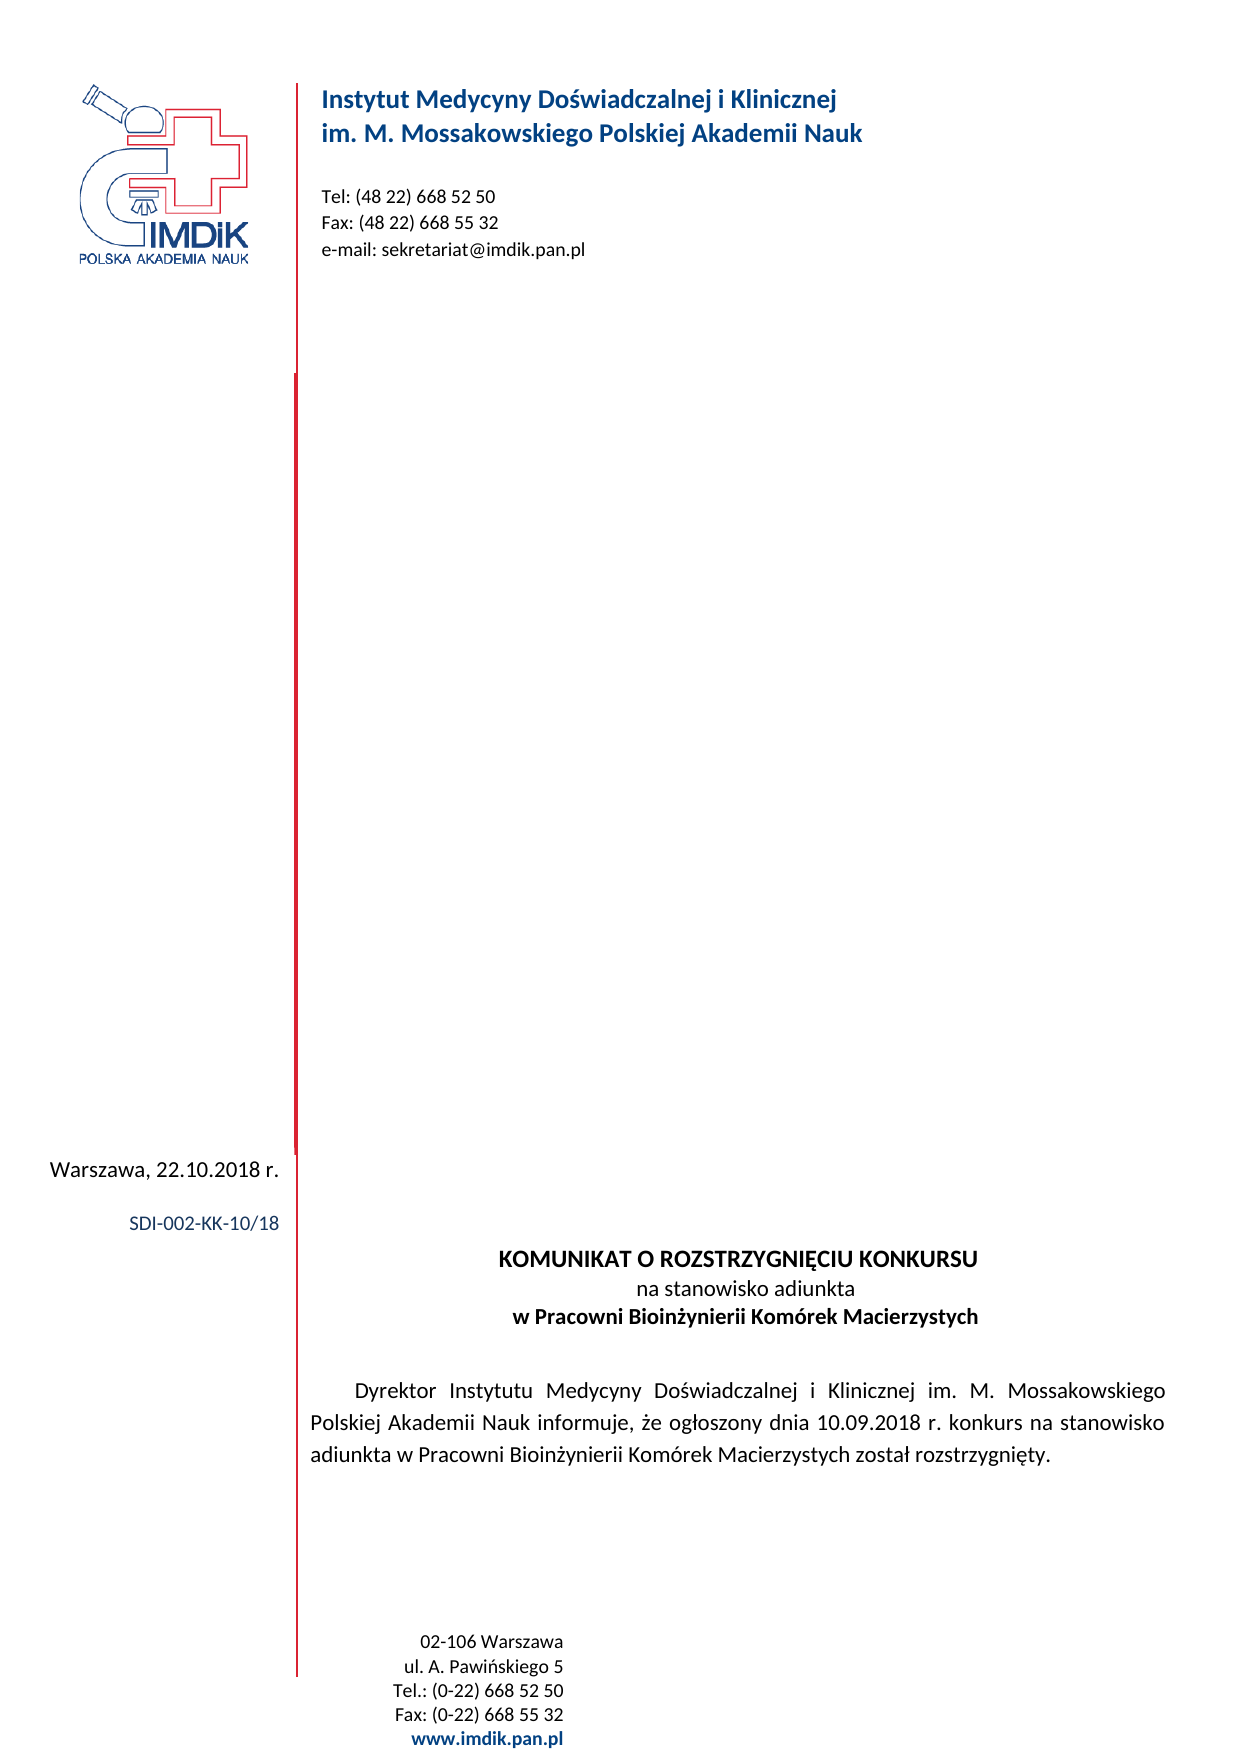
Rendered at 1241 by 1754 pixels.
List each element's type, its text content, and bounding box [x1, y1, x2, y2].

picture [79, 84, 249, 264]
text Dyrektor Instytutu Medycyny Doświadczalnej i Klinicznej im. M. Mossakowskiego Polskiej Akademii Nauk informuje, że ogłoszony dnia 10.09.2018 r. konkurs na stanowisko adiunkta w Pracowni Bioinżynierii Komórek Macierzystych został rozstrzygnięty. [310, 1376, 1167, 1468]
text w Pracowni Bioinżynierii Komórek Macierzystych [325, 1302, 1167, 1330]
text KOMUNIKAT O ROZSTRZYGNIĘCIU KONKURSU [354, 1243, 1122, 1274]
text na stanowisko adiunkta [325, 1274, 1167, 1302]
